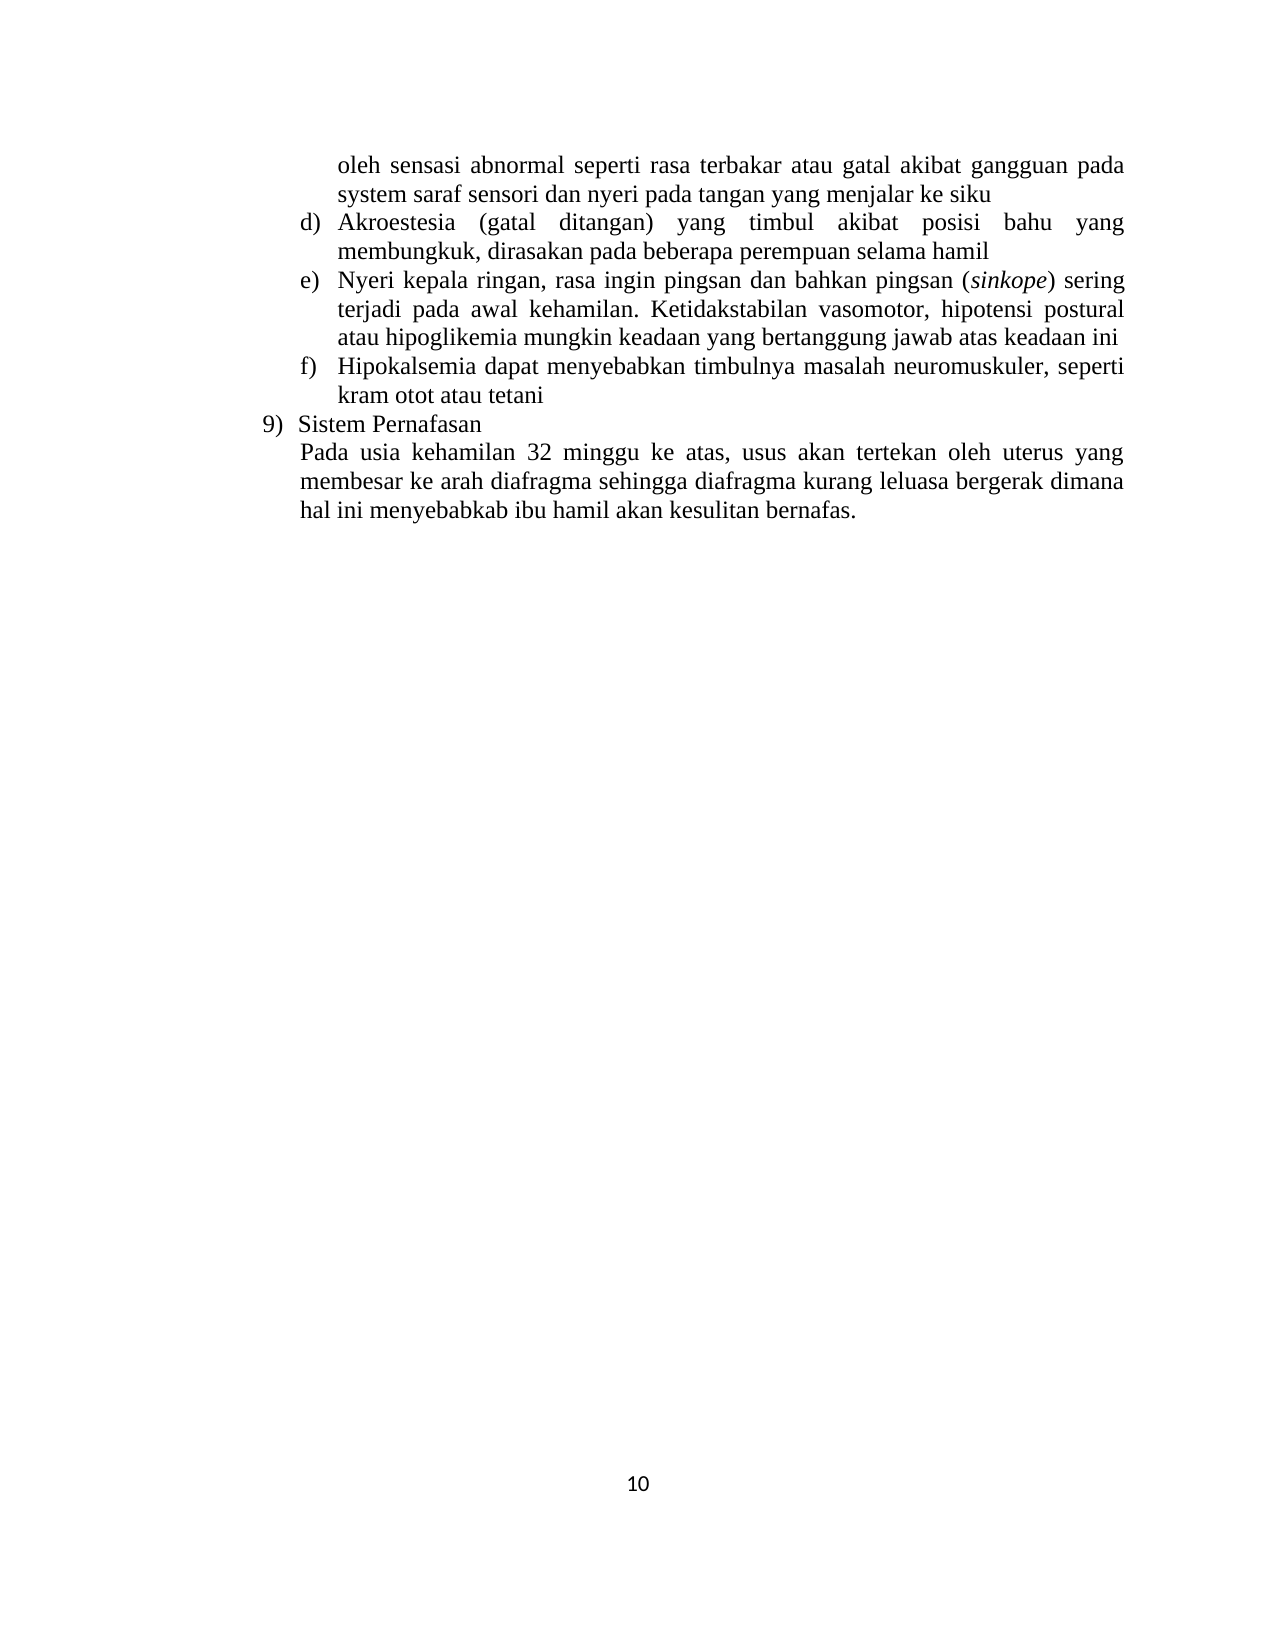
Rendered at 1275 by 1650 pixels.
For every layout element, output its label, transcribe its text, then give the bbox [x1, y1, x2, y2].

text Pada usia kehamilan 32 minggu ke atas, usus akan tertekan oleh uterus yang membesar ke arah diafragma sehingga diafragma kurang leluasa bergerak dimana hal ini menyebabkab ibu hamil akan kesulitan bernafas. [300, 437, 1125, 524]
list Hipokalsemia dapat menyebabkan timbulnya masalah neuromuskuler, seperti kram otot atau tetani [300, 351, 1125, 409]
list Sistem Pernafasan [262, 409, 1125, 437]
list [300, 150, 1125, 207]
list Akroestesia (gatal ditangan) yang timbul akibat posisi bahu yang membungkuk, dirasakan pada beberapa perempuan selama hamil [300, 207, 1125, 265]
list Nyeri kepala ringan, rasa ingin pingsan dan bahkan pingsan (sinkope) sering terjadi pada awal kehamilan. Ketidakstabilan vasomotor, hipotensi postural atau hipoglikemia mungkin keadaan yang bertanggung jawab atas keadaan ini [300, 265, 1125, 351]
